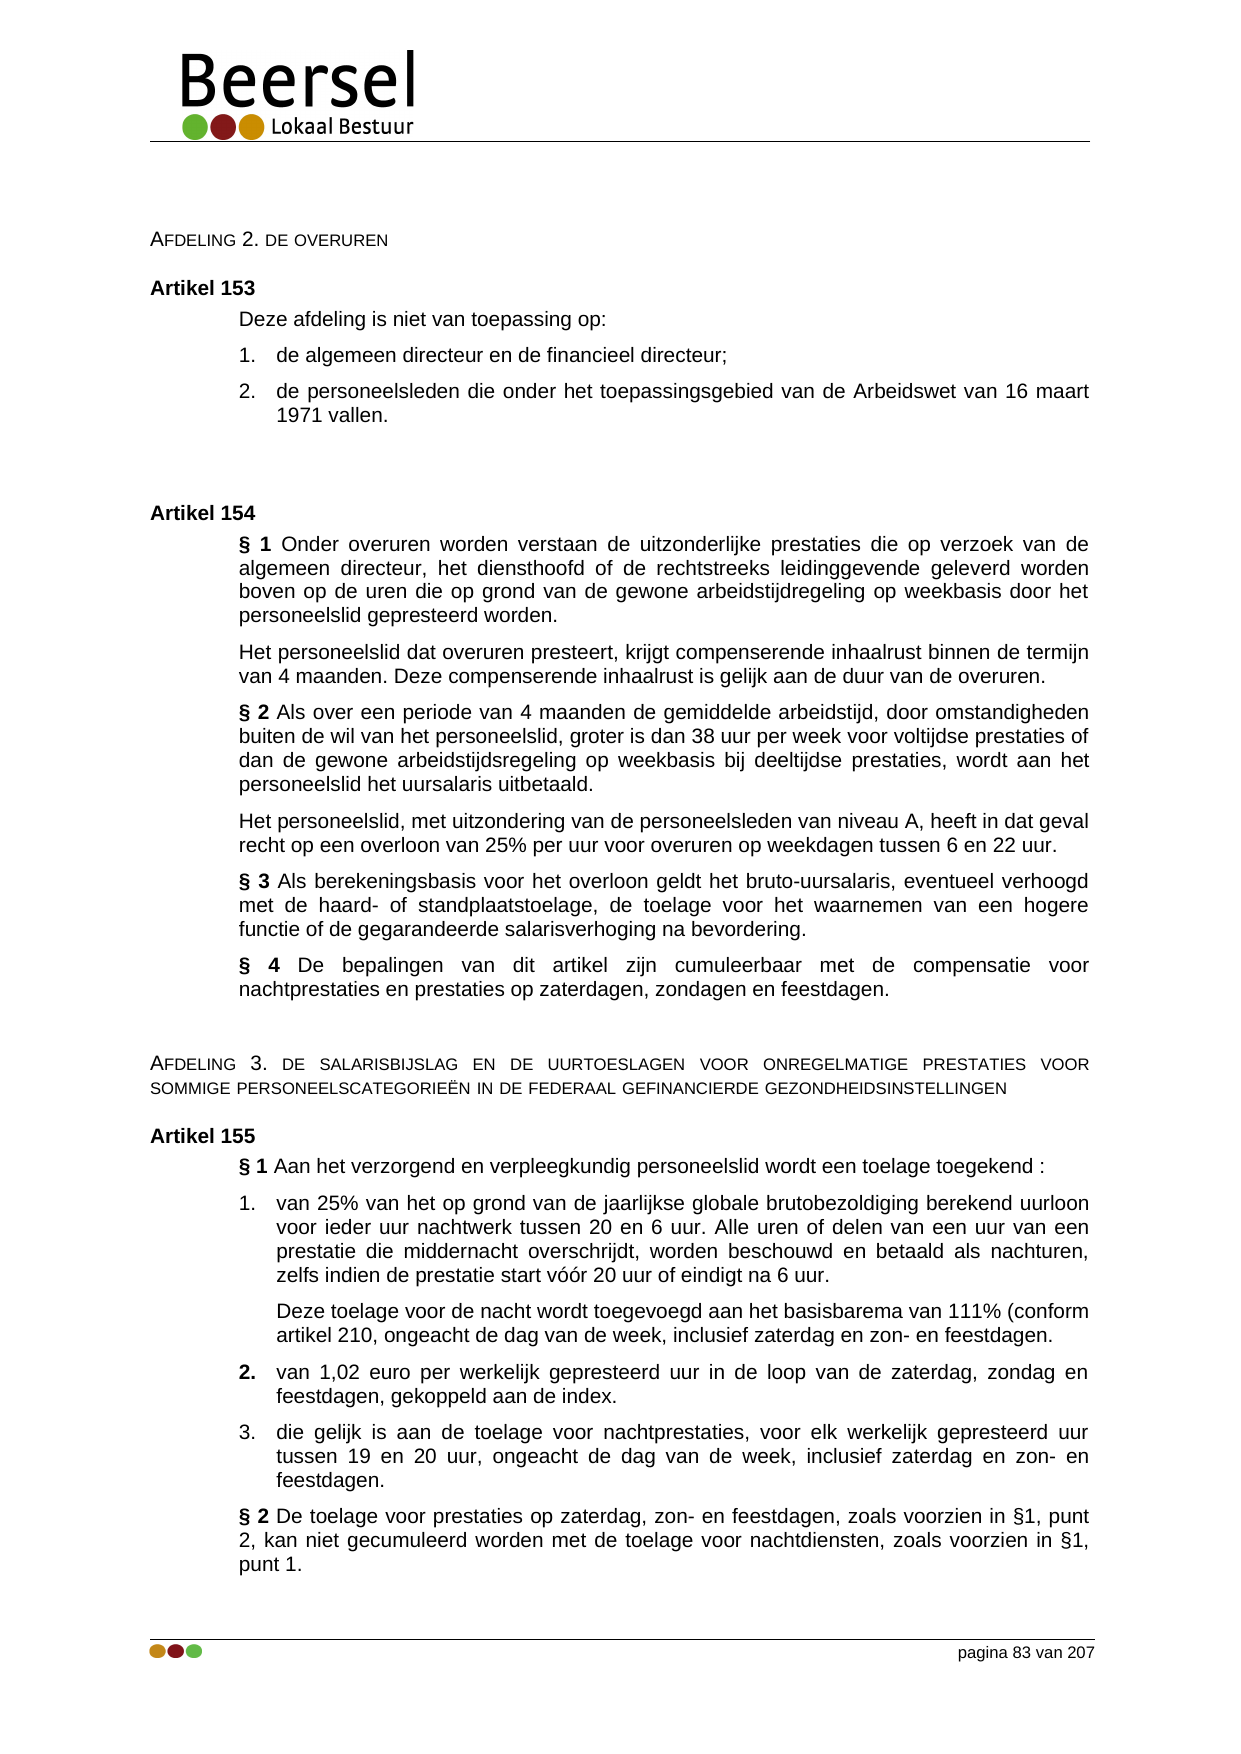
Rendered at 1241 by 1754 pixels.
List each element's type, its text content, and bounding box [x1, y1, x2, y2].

text § 1 Onder overuren worden verstaan de uitzonderlijke prestaties die op verzoek van de algemeen directeur, het diensthoofd of de rechtstreeks leidinggevende geleverd worden boven op de uren die op grond van de gewone arbeidstijdregeling op weekbasis door het personeelslid gepresteerd worden. [239, 531, 1090, 627]
list van 25% van het op grond van de jaarlijkse globale brutobezoldiging berekend uurloon voor ieder uur nachtwerk tussen 20 en 6 uur. Alle uren of delen van een uur van een prestatie die middernacht overschrijdt, worden beschouwd en betaald als nachturen, zelfs indien de prestatie start vóór 20 uur of eindigt na 6 uur. [239, 1191, 1090, 1287]
subtitle Artikel 153 [150, 276, 1090, 300]
subtitle Afdeling 2. de overuren [150, 227, 1090, 251]
text Deze afdeling is niet van toepassing op: [239, 306, 1090, 330]
list de algemeen directeur en de financieel directeur; [239, 343, 1090, 367]
list de personeelsleden die onder het toepassingsgebied van de Arbeidswet van 16 maart 1971 vallen. [239, 379, 1090, 427]
text § 2 Als over een periode van 4 maanden de gemiddelde arbeidstijd, door omstandigheden buiten de wil van het personeelslid, groter is dan 38 uur per week voor voltijdse prestaties of dan de gewone arbeidstijdsregeling op weekbasis bij deeltijdse prestaties, wordt aan het personeelslid het uursalaris uitbetaald. [239, 700, 1090, 796]
list van 1,02 euro per werkelijk gepresteerd uur in de loop van de zaterdag, zondag en feestdagen, gekoppeld aan de index. [239, 1359, 1090, 1407]
text Het personeelslid dat overuren presteert, krijgt compenserende inhaalrust binnen de termijn van 4 maanden. Deze compenserende inhaalrust is gelijk aan de duur van de overuren. [239, 640, 1090, 688]
picture [182, 50, 414, 140]
subtitle Artikel 154 [150, 501, 1090, 525]
picture [150, 1645, 202, 1658]
subtitle Afdeling 3. de salarisbijslag en de uurtoeslagen voor onregelmatige prestaties voor sommige personeelscategorieën in de federaal gefinancierde gezondheidsinstellingen [150, 1051, 1090, 1099]
text Het personeelslid, met uitzondering van de personeelsleden van niveau A, heeft in dat geval recht op een overloon van 25% per uur voor overuren op weekdagen tussen 6 en 22 uur. [239, 808, 1090, 856]
subtitle Artikel 155 [150, 1124, 1090, 1148]
text § 4 De bepalingen van dit artikel zijn cumuleerbaar met de compensatie voor nachtprestaties en prestaties op zaterdagen, zondagen en feestdagen. [239, 953, 1090, 1001]
list die gelijk is aan de toelage voor nachtprestaties, voor elk werkelijk gepresteerd uur tussen 19 en 20 uur, ongeacht de dag van de week, inclusief zaterdag en zon- en feestdagen. [239, 1420, 1090, 1492]
text § 3 Als berekeningsbasis voor het overloon geldt het bruto-uursalaris, eventueel verhoogd met de haard- of standplaatstoelage, de toelage voor het waarnemen van een hogere functie of de gegarandeerde salarisverhoging na bevordering. [239, 869, 1090, 941]
text § 1 Aan het verzorgend en verpleegkundig personeelslid wordt een toelage toegekend : [239, 1154, 1090, 1178]
text § 2 De toelage voor prestaties op zaterdag, zon- en feestdagen, zoals voorzien in §1, punt 2, kan niet gecumuleerd worden met de toelage voor nachtdiensten, zoals voorzien in §1, punt 1. [239, 1504, 1090, 1576]
text Deze toelage voor de nacht wordt toegevoegd aan het basisbarema van 111% (conform artikel 210, ongeacht de dag van de week, inclusief zaterdag en zon- en feestdagen. [276, 1299, 1090, 1347]
